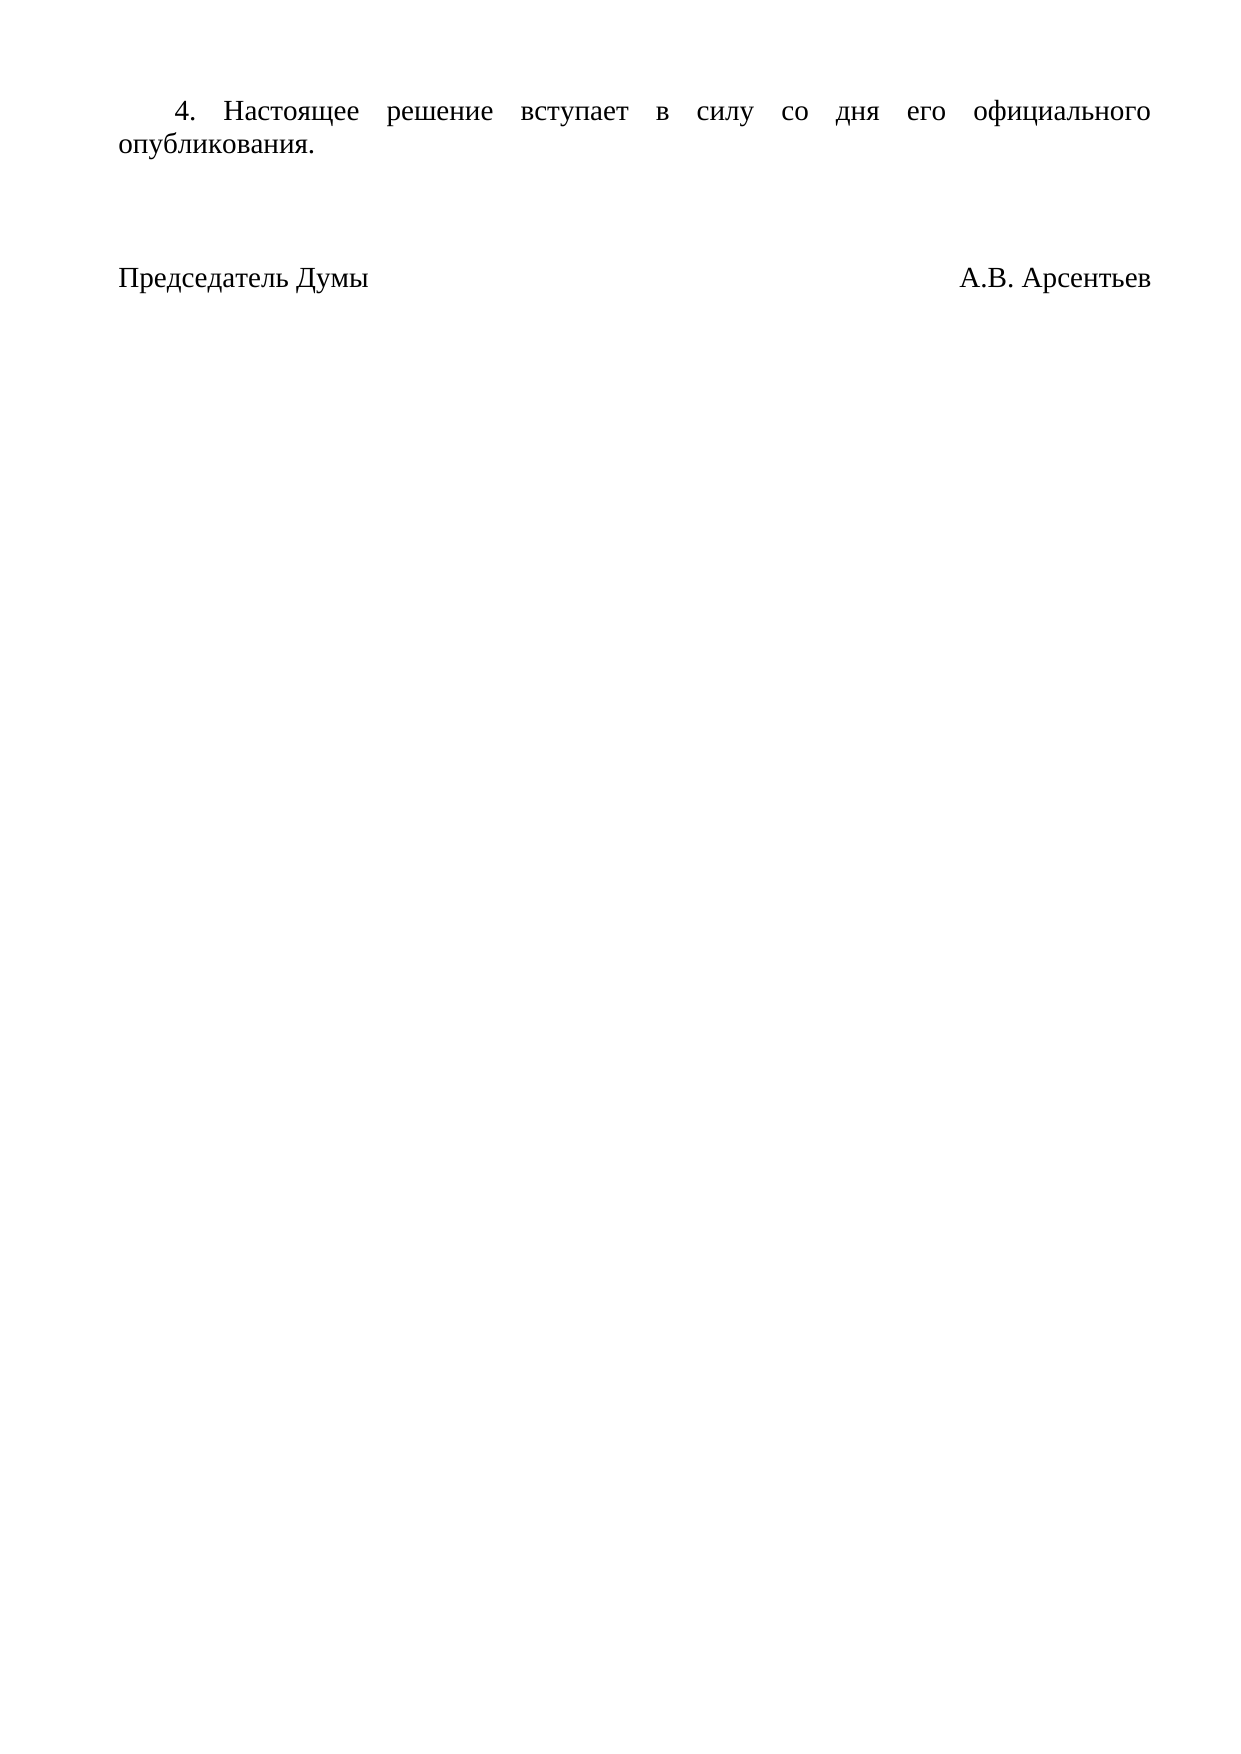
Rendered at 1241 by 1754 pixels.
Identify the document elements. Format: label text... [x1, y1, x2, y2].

text Председатель Думы А.В. Арсентьев [118, 260, 1152, 294]
text 4. Настоящее решение вступает в силу со дня его официального опубликования. [118, 93, 1152, 160]
